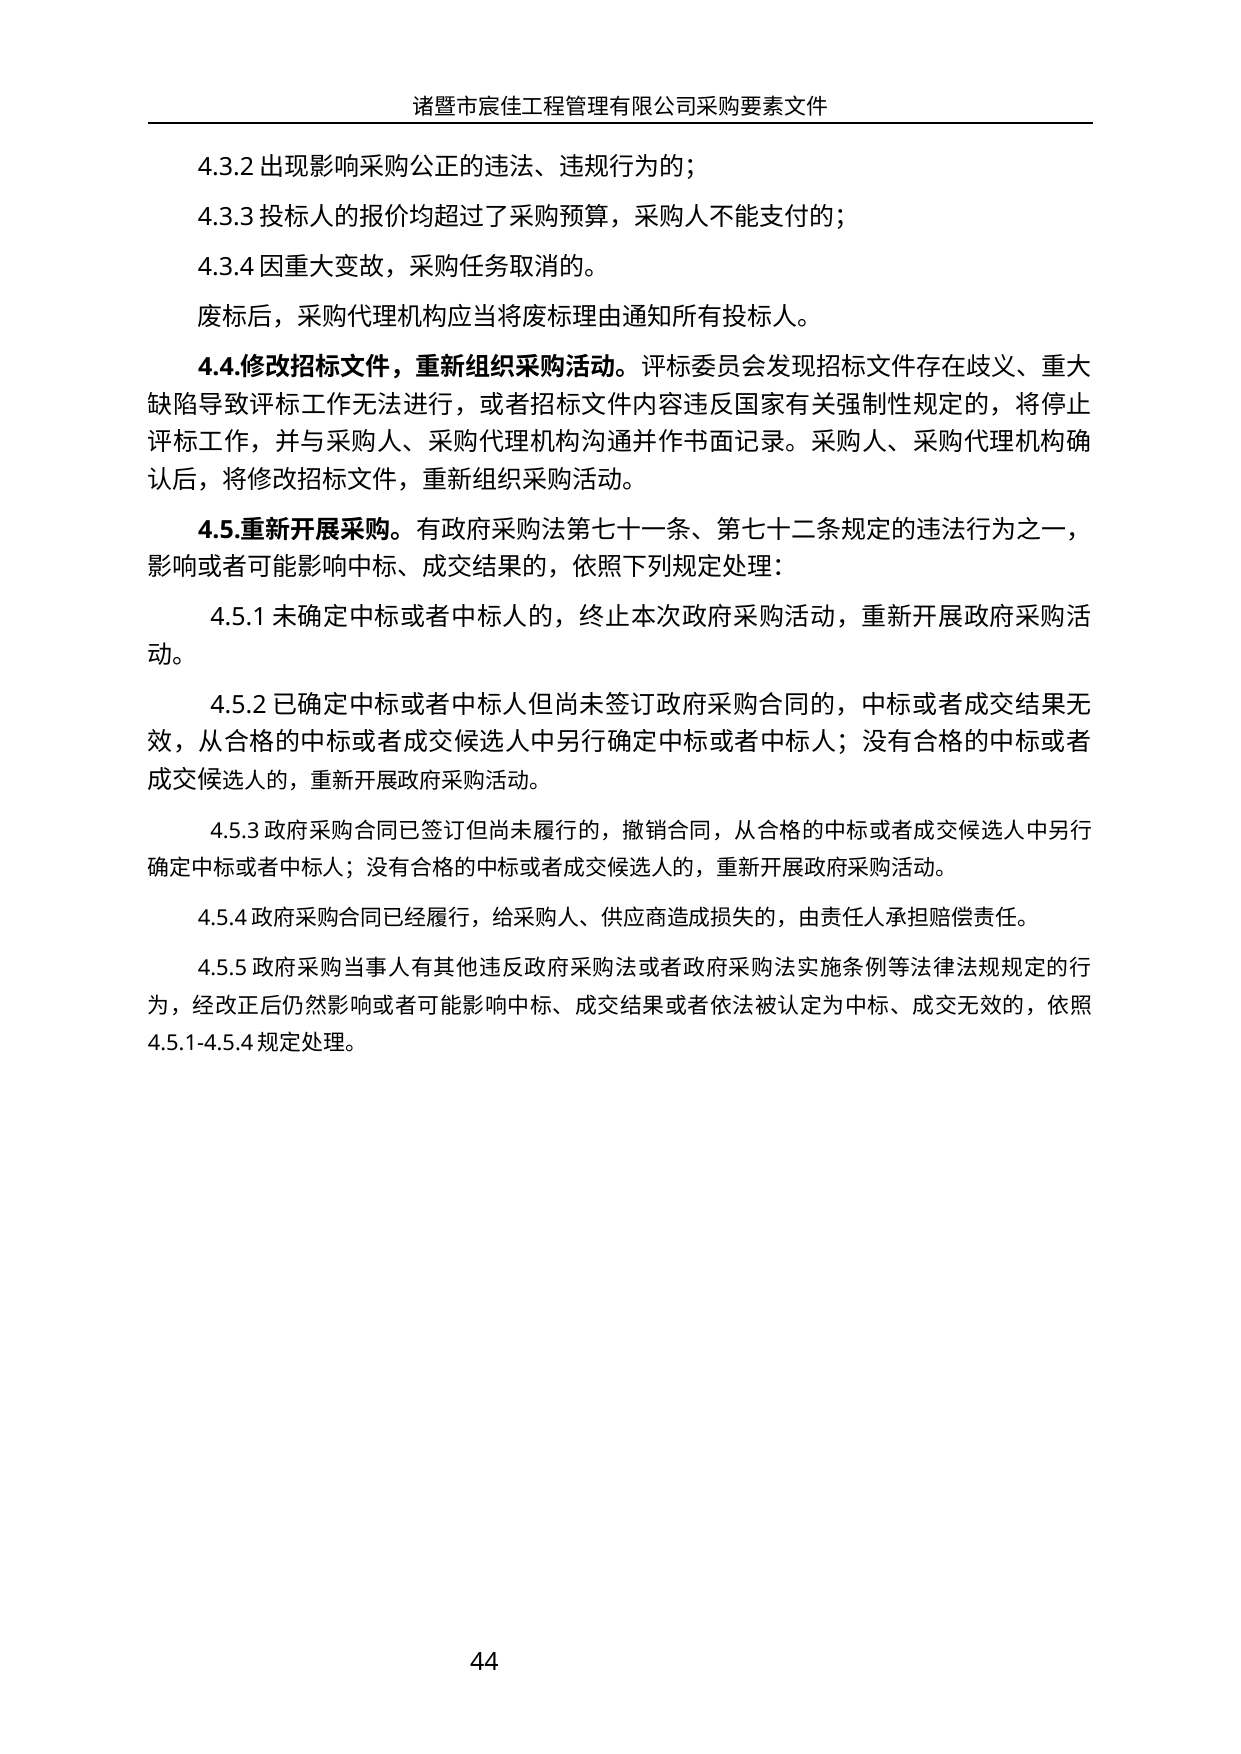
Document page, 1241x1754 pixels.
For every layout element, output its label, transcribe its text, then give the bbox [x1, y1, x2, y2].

text 4.3.4因重大变故，采购任务取消的。 [148, 246, 1093, 283]
text 4.5.4政府采购合同已经履行，给采购人、供应商造成损失的，由责任人承担赔偿责任。 [148, 896, 1093, 933]
text 废标后，采购代理机构应当将废标理由通知所有投标人。 [148, 296, 1093, 333]
text 4.5.3政府采购合同已签订但尚未履行的，撤销合同，从合格的中标或者成交候选人中另行确定中标或者中标人；没有合格的中标或者成交候选人的，重新开展政府采购活动。 [148, 808, 1093, 883]
text 4.4.修改招标文件，重新组织采购活动。评标委员会发现招标文件存在歧义、重大缺陷导致评标工作无法进行，或者招标文件内容违反国家有关强制性规定的，将停止评标工作，并与采购人、采购代理机构沟通并作书面记录。采购人、采购代理机构确认后，将修改招标文件，重新组织采购活动。 [148, 346, 1093, 496]
text 4.5.重新开展采购。有政府采购法第七十一条、第七十二条规定的违法行为之一，影响或者可能影响中标、成交结果的，依照下列规定处理： [148, 508, 1093, 583]
text 4.5.5政府采购当事人有其他违反政府采购法或者政府采购法实施条例等法律法规规定的行为，经改正后仍然影响或者可能影响中标、成交结果或者依法被认定为中标、成交无效的，依照4.5.1-4.5.4规定处理。 [148, 946, 1093, 1058]
text 4.5.2已确定中标或者中标人但尚未签订政府采购合同的，中标或者成交结果无效，从合格的中标或者成交候选人中另行确定中标或者中标人；没有合格的中标或者成交候选人的，重新开展政府采购活动。 [148, 683, 1093, 796]
text 4.3.2出现影响采购公正的违法、违规行为的； [148, 146, 1093, 183]
text 4.3.3投标人的报价均超过了采购预算，采购人不能支付的； [148, 196, 1093, 233]
text 4.5.1未确定中标或者中标人的，终止本次政府采购活动，重新开展政府采购活动。 [148, 596, 1093, 671]
